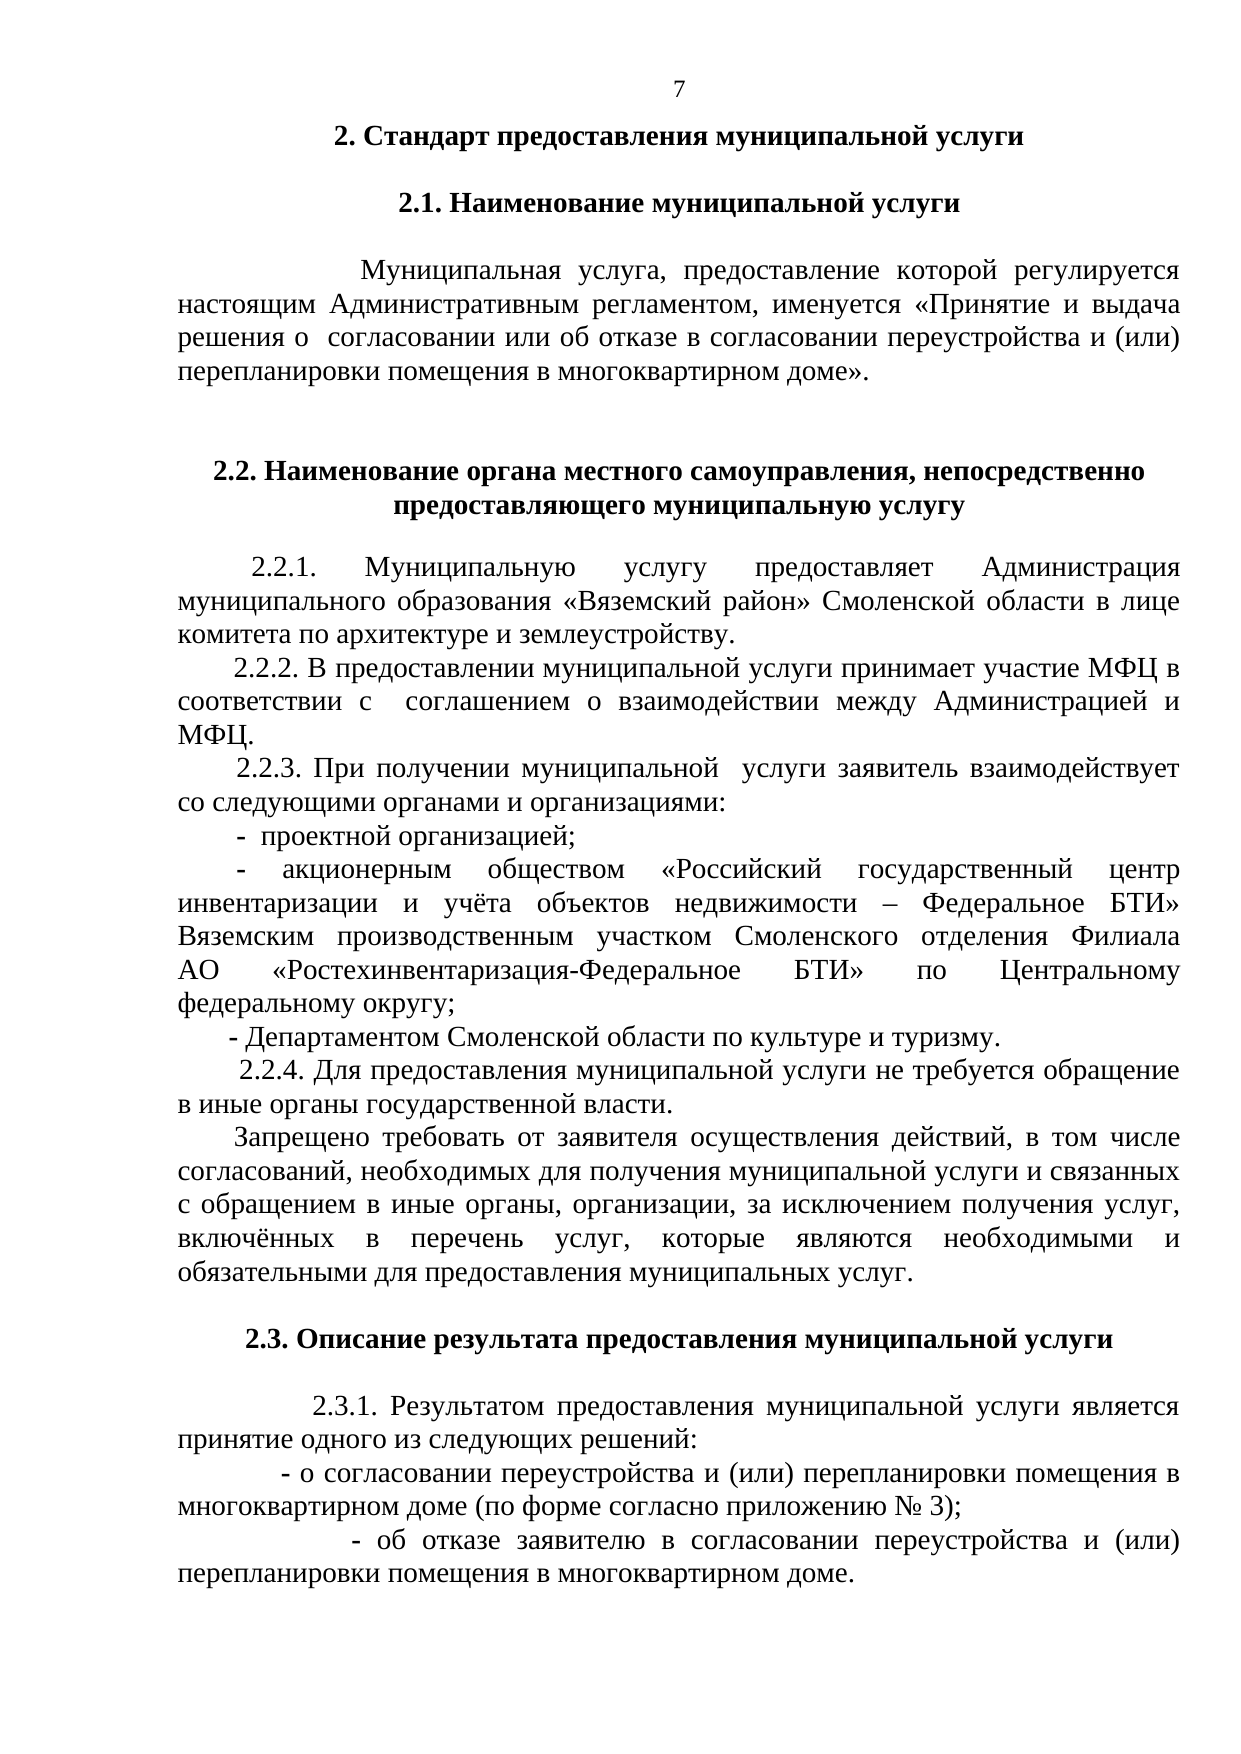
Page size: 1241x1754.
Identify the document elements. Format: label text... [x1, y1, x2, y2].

text - акционерным обществом «Российский государственный центр инвентаризации и учёта объектов недвижимости – Федеральное БТИ» Вяземским производственным участком Смоленского отделения Филиала АО «Ростехинвентаризация-Федеральное БТИ» по Центральному федеральному округу; [177, 851, 1181, 1019]
text 2.2.2. В предоставлении муниципальной услуги принимает участие МФЦ в соответствии с соглашением о взаимодействии между Администрацией и МФЦ. [177, 650, 1181, 751]
text 2.1. Наименование муниципальной услуги [177, 185, 1181, 219]
text - Департаментом Смоленской области по культуре и туризму. [177, 1019, 1181, 1052]
text Муниципальная услуга, предоставление которой регулируется настоящим Административным регламентом, именуется «Принятие и выдача решения о согласовании или об отказе в согласовании переустройства и (или) перепланировки помещения в многоквартирном доме». [177, 252, 1181, 386]
text 2.2.1. Муниципальную услугу предоставляет Администрация муниципального образования «Вяземский район» Смоленской области в лице комитета по архитектуре и землеустройству. [177, 549, 1181, 650]
text - проектной организацией; [177, 818, 1181, 851]
text 2. Стандарт предоставления муниципальной услуги [177, 118, 1181, 152]
text 2.3. Описание результата предоставления муниципальной услуги [177, 1321, 1181, 1354]
text - о согласовании переустройства и (или) перепланировки помещения в многоквартирном доме (по форме согласно приложению № 3); [177, 1455, 1181, 1522]
text 2.2.3. При получении муниципальной услуги заявитель взаимодействует со следующими органами и организациями: [177, 751, 1181, 818]
text 2.2.4. Для предоставления муниципальной услуги не требуется обращение в иные органы государственной власти. [177, 1052, 1181, 1119]
text - об отказе заявителю в согласовании переустройства и (или) перепланировки помещения в многоквартирном доме. [177, 1522, 1181, 1589]
text 2.3.1. Результатом предоставления муниципальной услуги является принятие одного из следующих решений: [177, 1388, 1181, 1455]
text Запрещено требовать от заявителя осуществления действий, в том числе согласований, необходимых для получения муниципальной услуги и связанных с обращением в иные органы, организации, за исключением получения услуг, включённых в перечень услуг, которые являются необходимыми и обязательными для предоставления муниципальных услуг. [177, 1119, 1181, 1287]
text 2.2. Наименование органа местного самоуправления, непосредственно предоставляющего муниципальную услугу [177, 453, 1181, 521]
